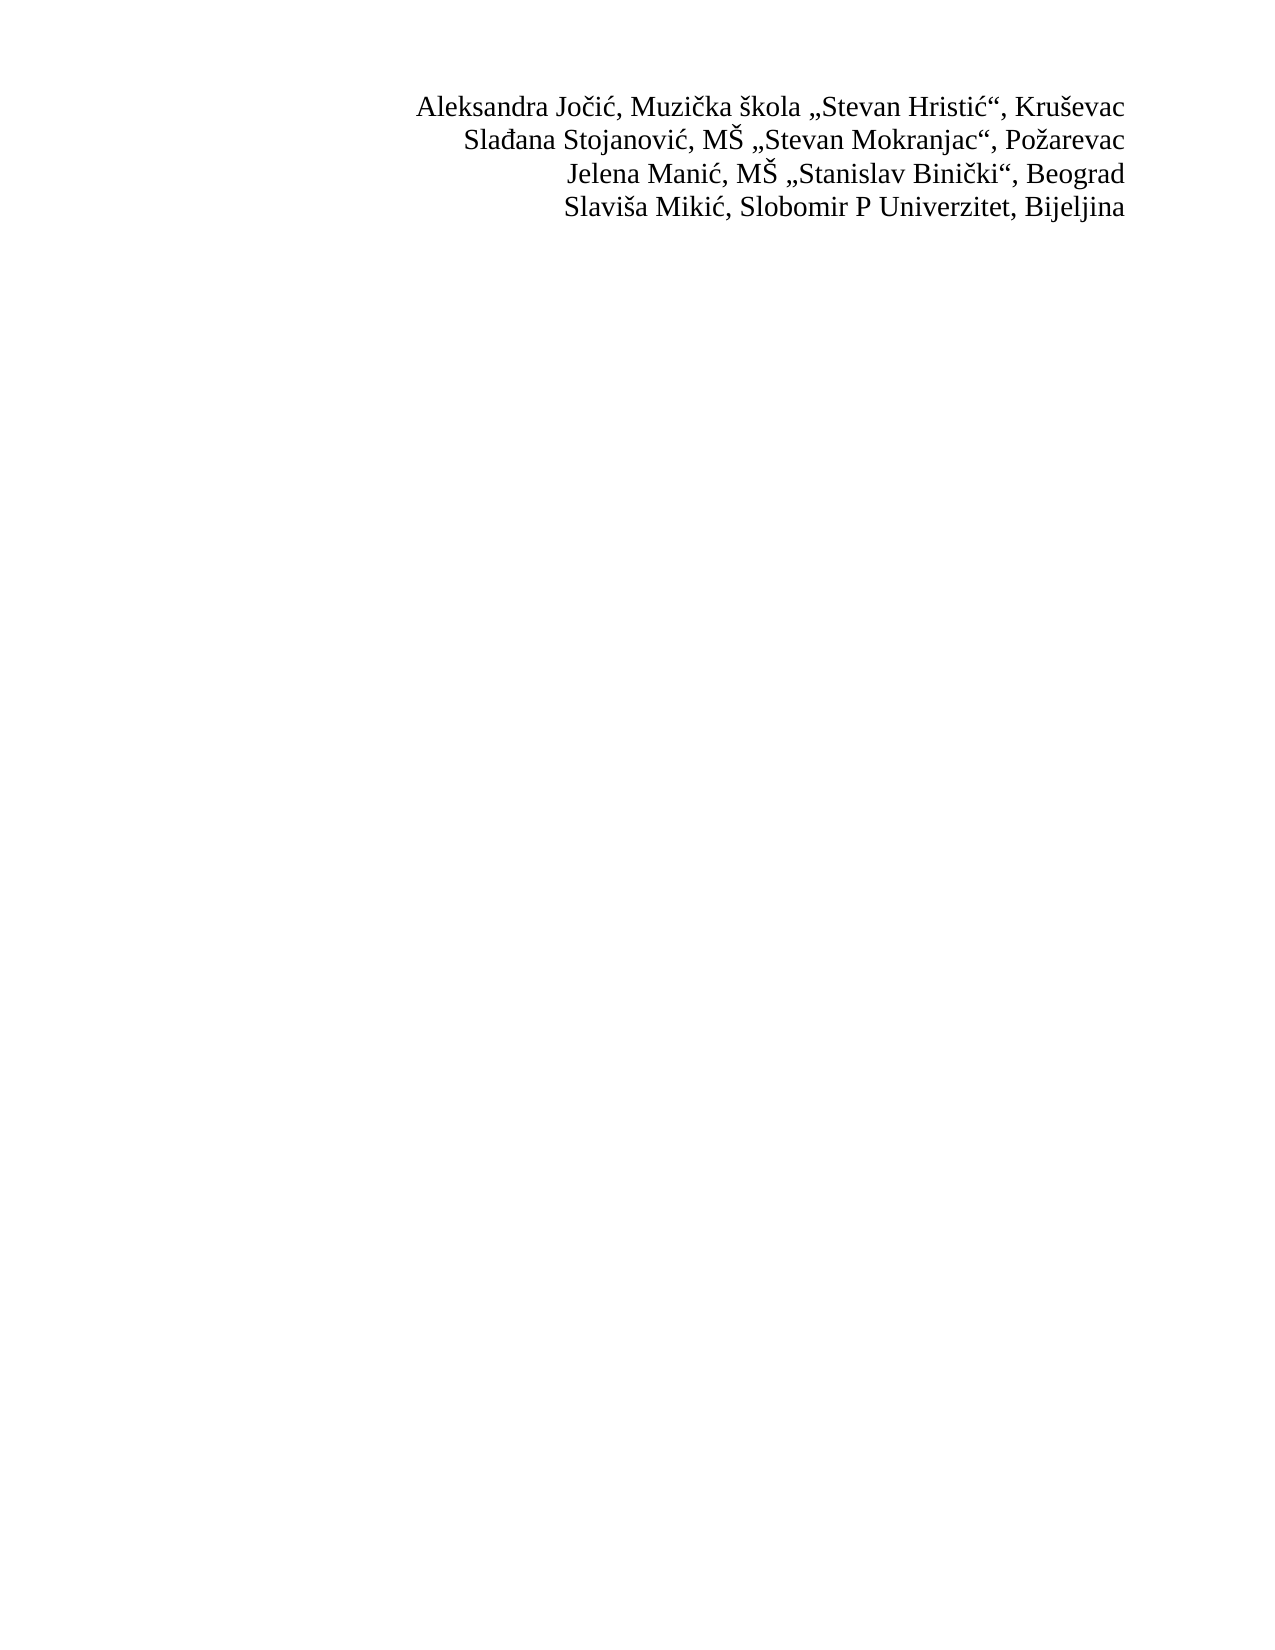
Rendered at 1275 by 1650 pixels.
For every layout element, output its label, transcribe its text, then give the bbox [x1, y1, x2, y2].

list Slađana Stojanović, MŠ „Stevan Mokranjac“, Požarevac [225, 122, 1125, 156]
list Jelena Manić, MŠ „Stanislav Binički“, Beograd [225, 156, 1125, 189]
list Slaviša Mikić, Slobomir P Univerzitet, Bijeljina [225, 189, 1125, 223]
list Aleksandra Jočić, Muzička škola „Stevan Hristić“, Kruševac [225, 89, 1125, 122]
